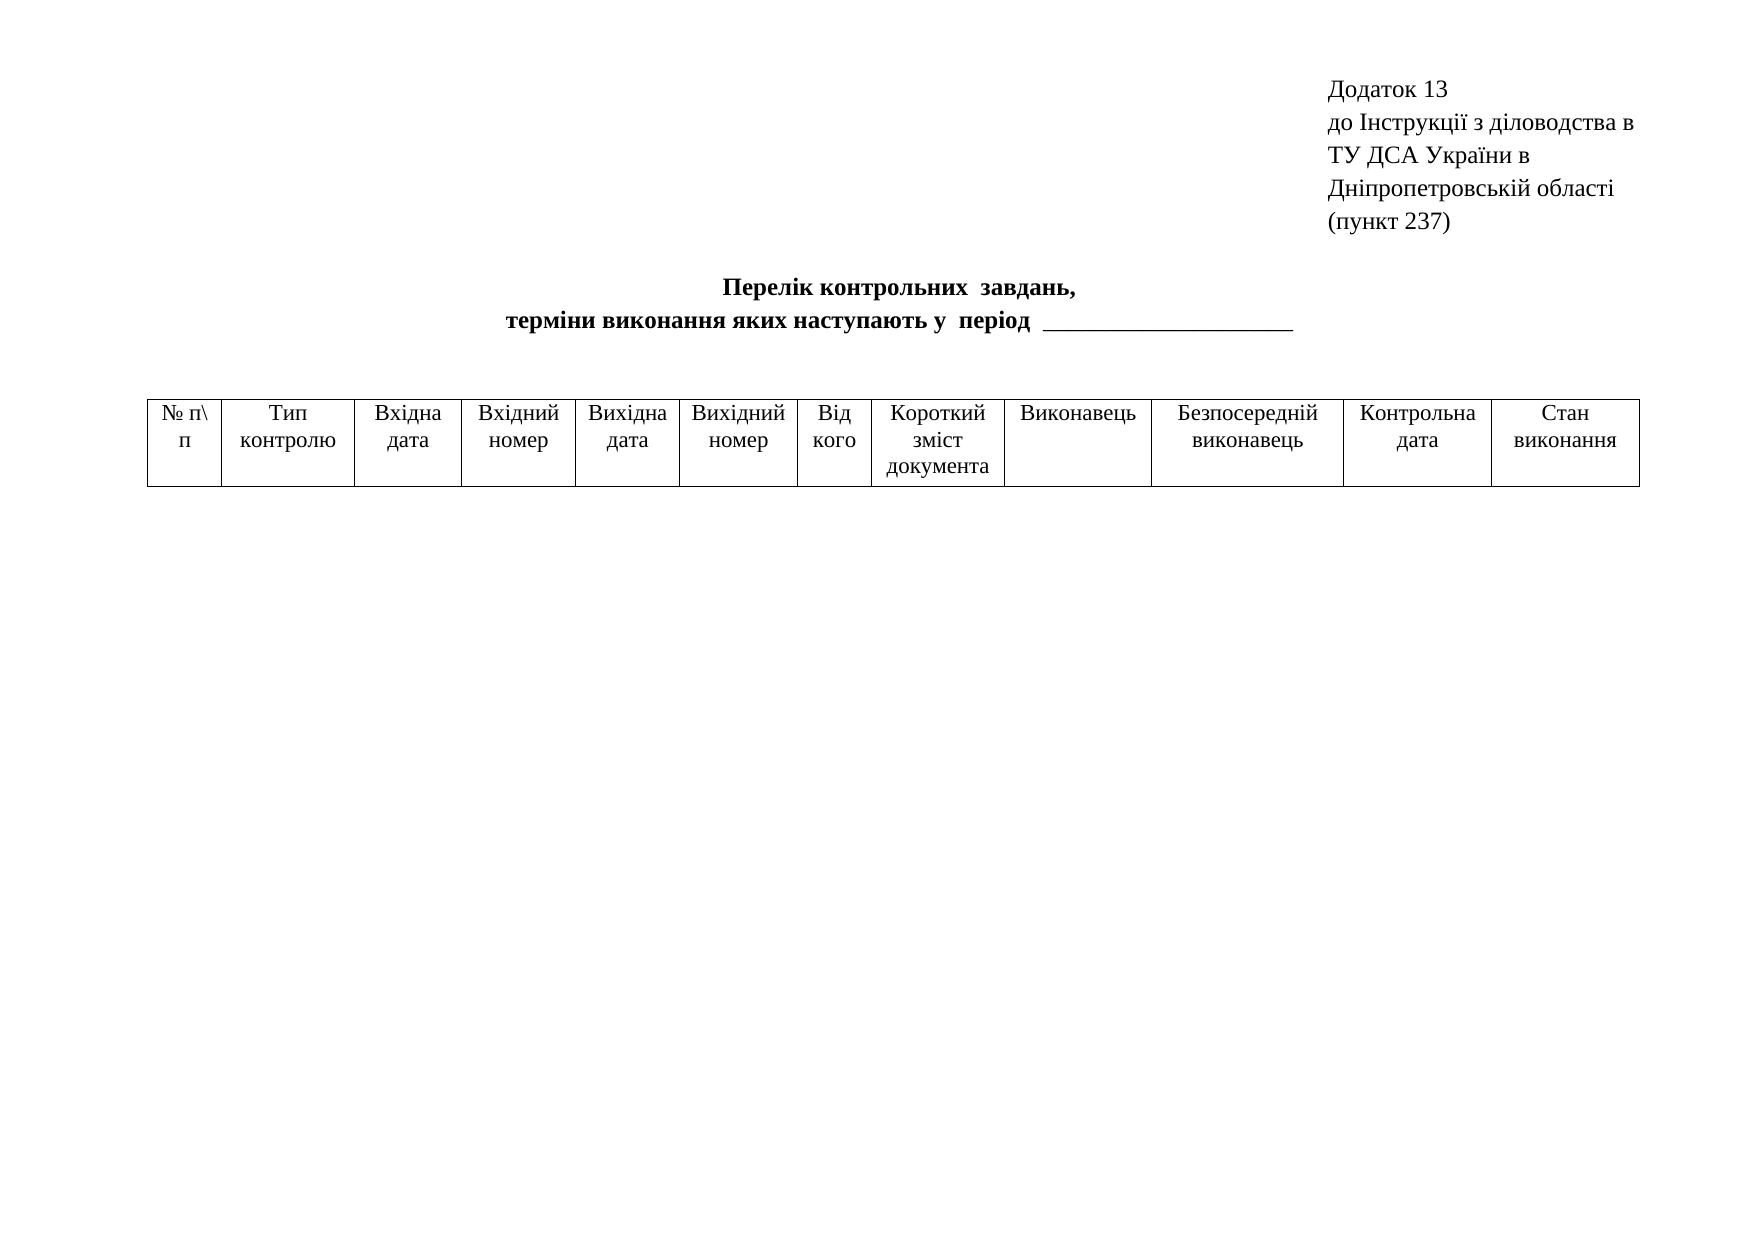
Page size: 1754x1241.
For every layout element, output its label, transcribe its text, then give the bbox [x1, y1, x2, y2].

table_header Стан виконання [1492, 400, 1639, 486]
text до Інструкції з діловодства в [1328, 107, 1724, 136]
table_header Вхідна дата [355, 400, 461, 486]
table_header Короткий зміст документа [872, 400, 1004, 486]
table_header Безпосередній виконавець [1152, 400, 1343, 486]
table_header Виконавець [1005, 400, 1151, 486]
table_header Вихідна дата [576, 400, 679, 486]
table_header Тип контролю [222, 400, 354, 486]
table_header Контрольна дата [1344, 400, 1491, 486]
text ТУ ДСА України в [1328, 140, 1724, 169]
table_header Вхідний номер [462, 400, 575, 486]
table_header Від кого [798, 400, 871, 486]
table_header № п\п [148, 400, 221, 486]
text Перелік контрольних завдань, [74, 272, 1724, 301]
text (пункт 237) [1328, 206, 1724, 235]
text Додаток 13 [1328, 74, 1724, 103]
table_header Вихідний номер [680, 400, 797, 486]
text Дніпропетровській області [1328, 173, 1724, 202]
text терміни виконання яких наступають у період ____________________ [74, 305, 1724, 334]
